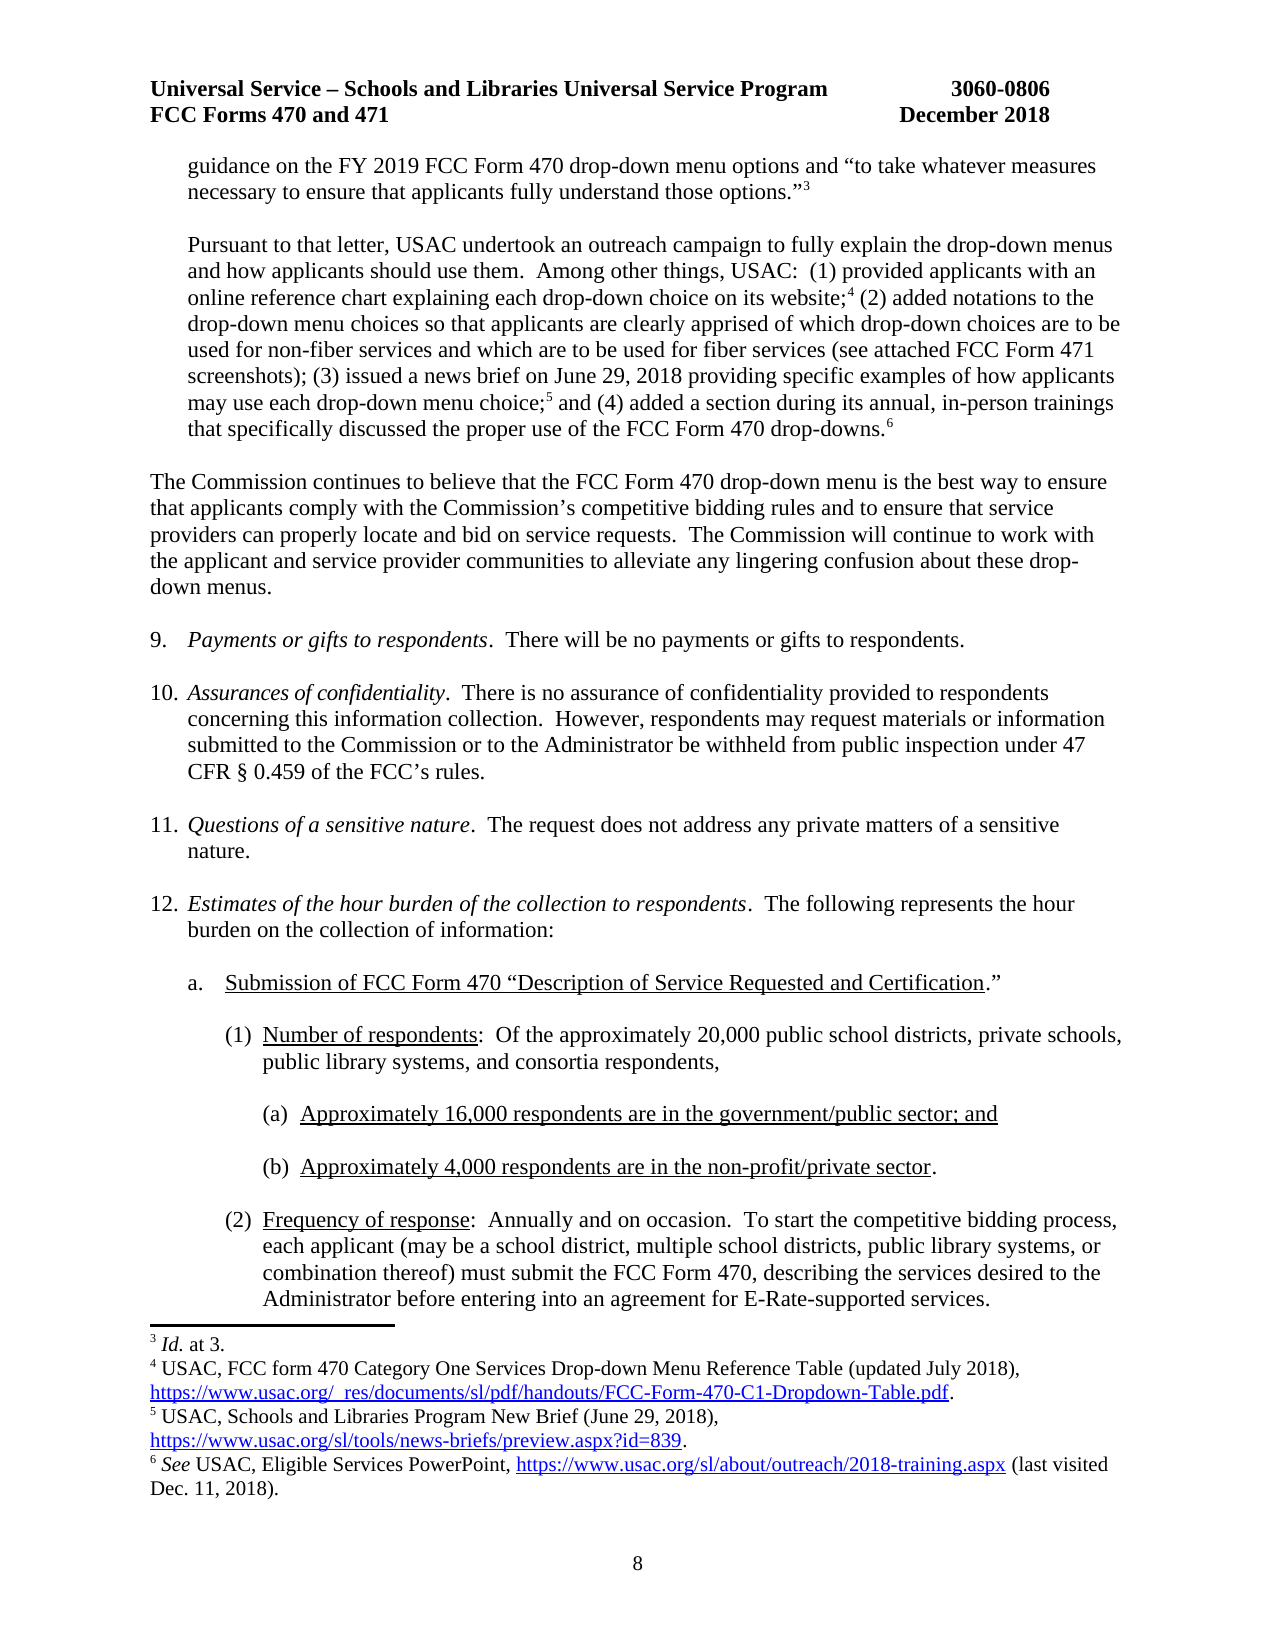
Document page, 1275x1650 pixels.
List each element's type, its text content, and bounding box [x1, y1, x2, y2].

list Questions of a sensitive nature. The request does not address any private matters of a sensitive nature. [150, 811, 1125, 863]
list Frequency of response: Annually and on occasion. To start the competitive bidding process, each applicant (may be a school district, multiple school districts, public library systems, or combination thereof) must submit the FCC Form 470, describing the services desired to the Administrator before entering into an agreement for E-Rate-supported services. [225, 1206, 1125, 1311]
text 12. Estimates of the hour burden of the collection to respondents. The following represents the hour burden on the collection of information: [150, 890, 1125, 942]
list Approximately 16,000 respondents are in the government/public sector; and [262, 1101, 1125, 1127]
text The Commission continues to believe that the FCC Form 470 drop-down menu is the best way to ensure that applicants comply with the Commission’s competitive bidding rules and to ensure that service providers can properly locate and bid on service requests. The Commission will continue to work with the applicant and service provider communities to alleviate any lingering confusion about these drop-down menus. [150, 468, 1125, 600]
list Submission of FCC Form 470 “Description of Service Requested and Certification.” [187, 969, 1125, 995]
text 9. Payments or gifts to respondents. There will be no payments or gifts to respondents. [150, 626, 1125, 652]
text Pursuant to that letter, USAC undertook an outreach campaign to fully explain the drop-down menus and how applicants should use them. Among other things, USAC: (1) provided applicants with an online reference chart explaining each drop-down choice on its website; (2) added notations to the drop-down menu choices so that applicants are clearly apprised of which drop-down choices are to be used for non-fiber services and which are to be used for fiber services (see attached FCC Form 471 screenshots); (3) issued a news brief on June 29, 2018 providing specific examples of how applicants may use each drop-down menu choice; and (4) added a section during its annual, in-person trainings that specifically discussed the proper use of the FCC Form 470 drop-downs. [187, 231, 1125, 442]
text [187, 152, 1125, 204]
list Number of respondents: Of the approximately 20,000 public school districts, private schools, public library systems, and consortia respondents, [225, 1021, 1125, 1074]
list Approximately 4,000 respondents are in the non-profit/private sector. [262, 1153, 1125, 1179]
list Assurances of confidentiality. There is no assurance of confidentiality provided to respondents concerning this information collection. However, respondents may request materials or information submitted to the Commission or to the Administrator be withheld from public inspection under 47 CFR § 0.459 of the FCC’s rules. [150, 679, 1125, 784]
